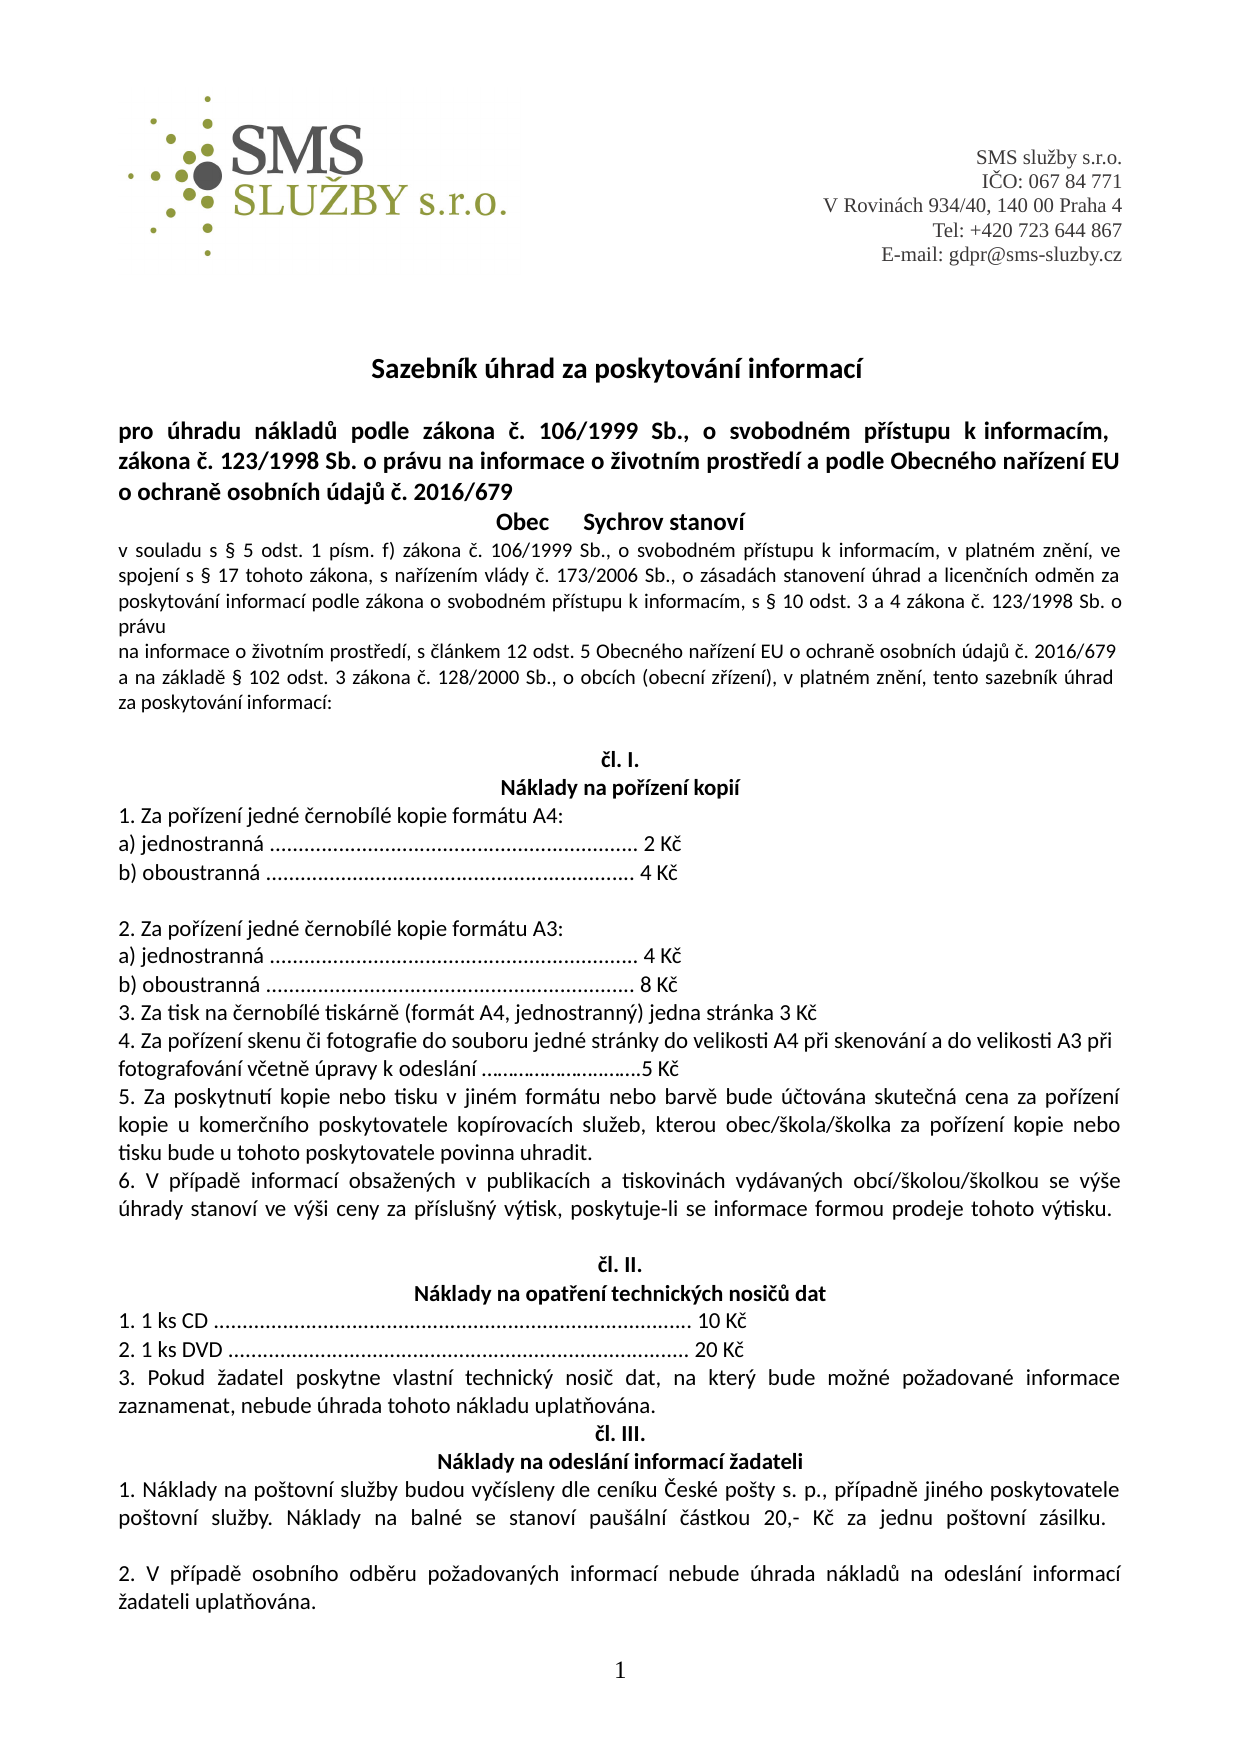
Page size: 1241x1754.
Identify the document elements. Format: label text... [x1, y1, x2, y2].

text 2. 1 ks DVD ................................................................................ 20 Kč [118, 1335, 1122, 1363]
text Náklady na pořízení kopií [118, 773, 1122, 802]
text 1. Za pořízení jedné černobílé kopie formátu A4: [118, 802, 1122, 829]
text 3. Za tisk na černobílé tiskárně (formát A4, jednostranný) jedna stránka 3 Kč [118, 998, 1122, 1026]
text 4. Za pořízení skenu či fotografie do souboru jedné stránky do velikosti A4 při skenování a do velikosti A3 při fotografování včetně úpravy k odeslání …………………..…….5 Kč [118, 1026, 1122, 1082]
text v souladu s § 5 odst. 1 písm. f) zákona č. 106/1999 Sb., o svobodném přístupu k informacím, v platném znění, ve spojení s § 17 tohoto zákona, s nařízením vlády č. 173/2006 Sb., o zásadách stanovení úhrad a licenčních odměn za poskytování informací podle zákona o svobodném přístupu k informacím, s § 10 odst. 4 zákona č. 123/1998 Sb. o právu na informace o životním prostředí, s článkem 12 odst. 5 Obecného nařízení EU o ochraně osobních údajů č. 2016/679 a na základě § 102 odst. 3 zákona č. 128/2000 Sb., o obcích (obecní zřízení), v platném znění, tento sazebník úhrad za poskytování informací: [118, 537, 1122, 715]
text a) jednostranná ................................................................ 4 Kč [118, 942, 1122, 970]
text a) jednostranná ................................................................ 2 Kč [118, 829, 1122, 858]
text Obec Sychrov stanoví [118, 507, 1122, 537]
text 3. Pokud žadatel poskytne vlastní technický nosič dat, na který bude možné požadované informace zaznamenat, nebude úhrada tohoto nákladu uplatňována. [118, 1363, 1122, 1419]
text čl. I. [118, 746, 1122, 773]
text čl. II. [118, 1251, 1122, 1279]
text b) oboustranná ................................................................ 4 Kč 2. Za pořízení jedné černobílé kopie formátu A3: [118, 858, 1122, 942]
text Náklady na opatření technických nosičů dat [118, 1279, 1122, 1307]
text 1. Náklady na poštovní služby budou vyčísleny dle ceníku České pošty s. p., případně jiného poskytovatele poštovní služby. Náklady na balné se stanoví paušální částkou 20,- Kč za jednu poštovní zásilku. 2. V případě osobního odběru požadovaných informací nebude úhrada nákladů na odeslání informací žadateli uplatňována. [118, 1475, 1122, 1615]
text čl. III. [118, 1419, 1122, 1447]
text Sazebník úhrad za poskytování informací [118, 351, 1122, 415]
picture [118, 87, 521, 275]
text 6. V případě informací obsažených v publikacích a tiskovinách vydávaných obcí/školou/školkou se výše úhrady stanoví ve výši ceny za příslušný výtisk, poskytuje-li se informace formou prodeje tohoto výtisku. [118, 1166, 1122, 1251]
text Náklady na odeslání informací žadateli [118, 1447, 1122, 1475]
text 5. Za poskytnutí kopie nebo tisku v jiném formátu nebo barvě bude účtována skutečná cena za pořízení kopie u komerčního poskytovatele kopírovacích služeb, kterou obec/škola/školka za pořízení kopie nebo tisku bude u tohoto poskytovatele povinna uhradit. [118, 1082, 1122, 1166]
text 1. 1 ks CD ................................................................................... 10 Kč [118, 1307, 1122, 1335]
text pro úhradu nákladů podle zákona č. 106/1999 Sb., o svobodném přístupu k informacím, zákona č. 123/1998 Sb. o právu na informace o životním prostředí a podle Obecného nařízení EU o ochraně osobních údajů č. 2016/679 [118, 415, 1122, 507]
text b) oboustranná ................................................................ 8 Kč [118, 970, 1122, 998]
